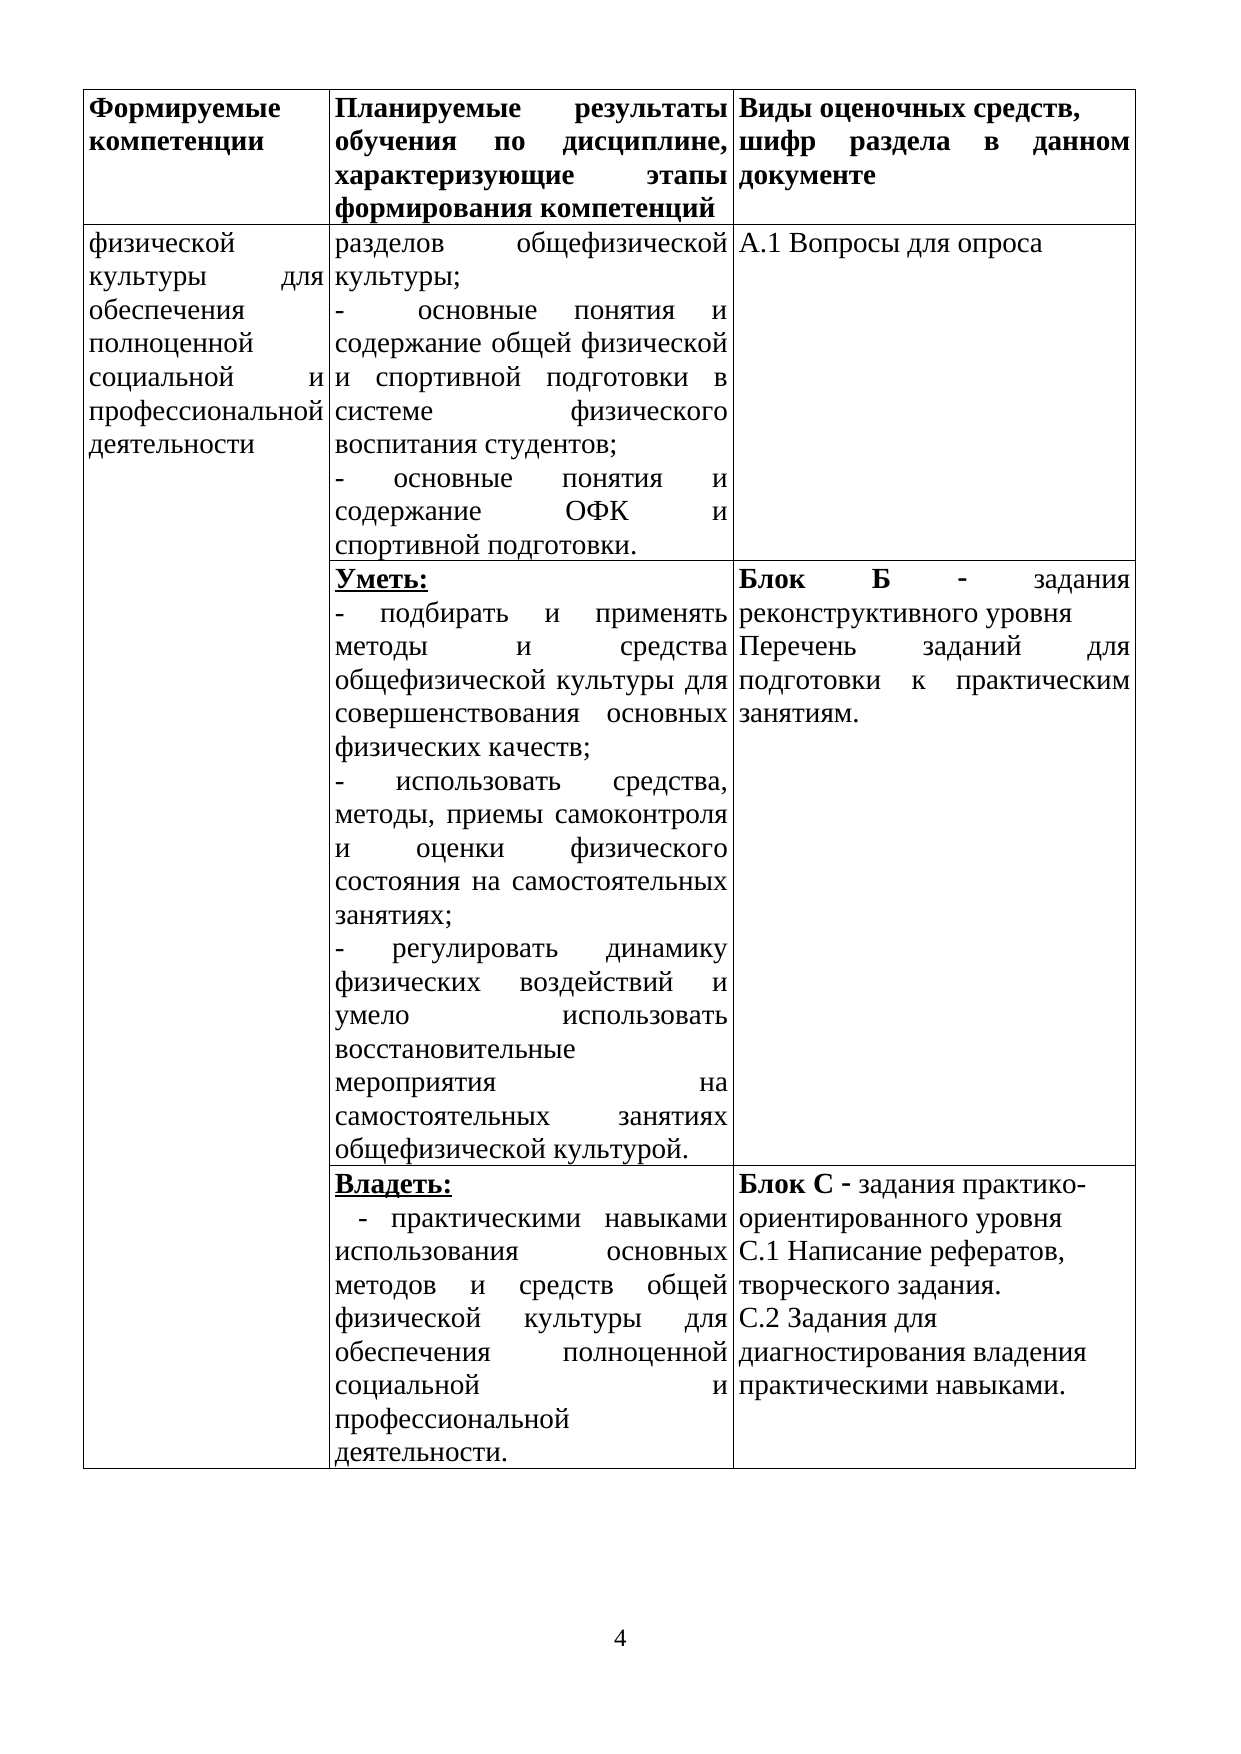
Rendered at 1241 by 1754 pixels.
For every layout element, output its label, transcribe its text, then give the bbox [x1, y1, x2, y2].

table_cell ОК-8 способность использовать методы и средства физической культуры для обеспечения полноценной социальной и профессиональной деятельности [84, 225, 329, 1468]
table_cell Блок А задания репродуктивного уровня А.0 Тестовые вопросы А.1 Вопросы для опроса [734, 225, 1135, 560]
table_cell Блок Б задания реконструктивного уровня Перечень заданий для подготовки к практическим занятиям. [734, 561, 1135, 1165]
table_header Виды оценочных средств, шифр раздела в данном документе [734, 90, 1135, 224]
table_header Формируемые компетенции [84, 90, 329, 224]
table_header Планируемые результаты обучения по дисциплине, характеризующие этапы формирования компетенций [330, 90, 733, 224]
table_cell Владеть: - практическими навыками использования основных методов и средств общей физической культуры для обеспечения полноценной социальной и профессиональной деятельности. [330, 1166, 733, 1468]
table_cell Блок С задания практико-ориентированного уровня С.1 Написание рефератов, творческого задания. С.2 Задания для диагностирования владения практическими навыками. [734, 1166, 1135, 1468]
table_cell Уметь: - подбирать и применять методы и средства общефизической культуры для совершенствования основных физических качеств; - использовать средства, методы, приемы самоконтроля и оценки физического состояния на самостоятельных занятиях; - регулировать динамику физических воздействий и умело использовать восстановительные мероприятия на самостоятельных занятиях общефизической культурой. [330, 561, 733, 1165]
